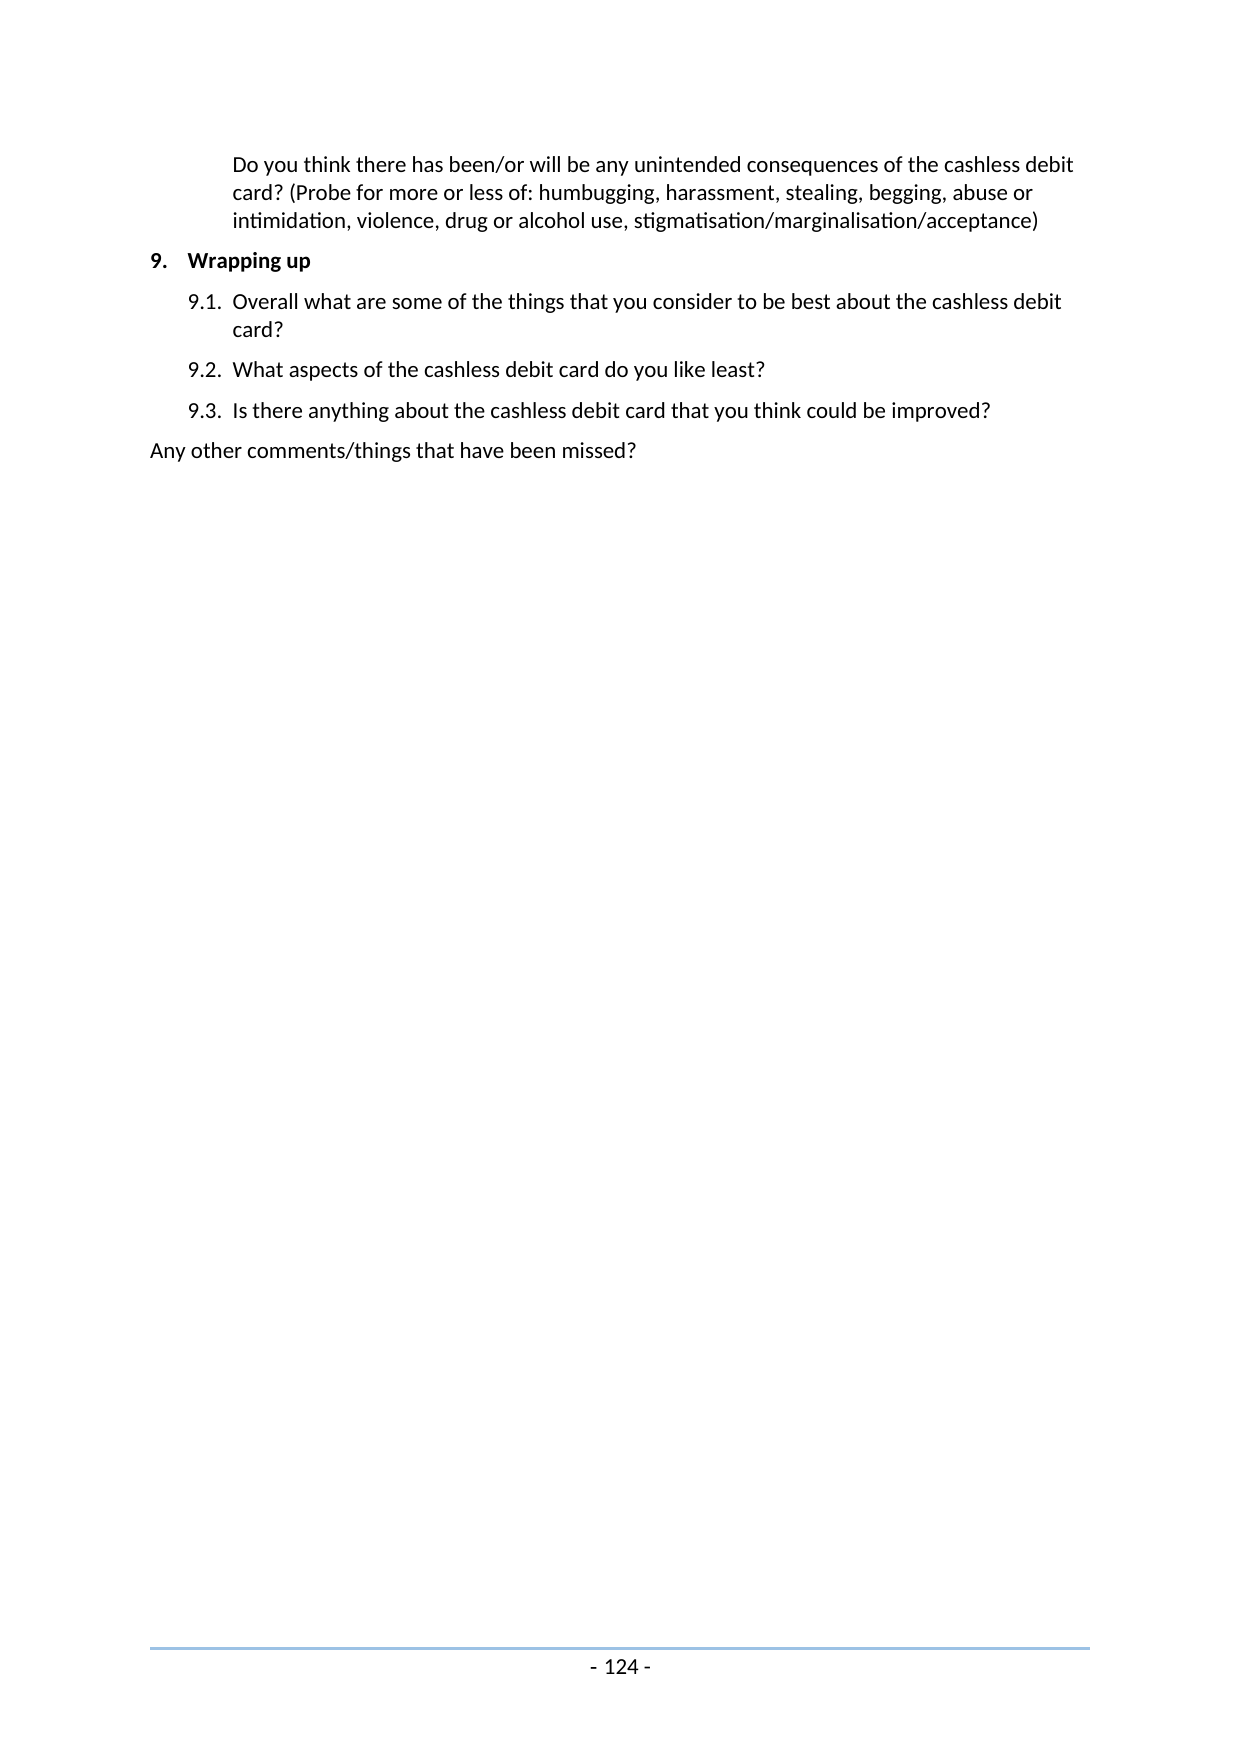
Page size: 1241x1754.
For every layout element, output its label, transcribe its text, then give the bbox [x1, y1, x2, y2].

text Any other comments/things that have been missed? [150, 437, 1090, 465]
list Is there anything about the cashless debit card that you think could be improved? [187, 396, 1090, 424]
list Do you think there has been/or will be any unintended consequences of the cashless debit card? (Probe for more or less of: humbugging, harassment, stealing, begging, abuse or intimidation, violence, drug or alcohol use, stigmatisation/marginalisation/acceptance) [232, 150, 1090, 234]
list Wrapping up [150, 247, 1090, 274]
list Overall what are some of the things that you consider to be best about the cashless debit card? [187, 287, 1090, 343]
list What aspects of the cashless debit card do you like least? [187, 356, 1090, 384]
